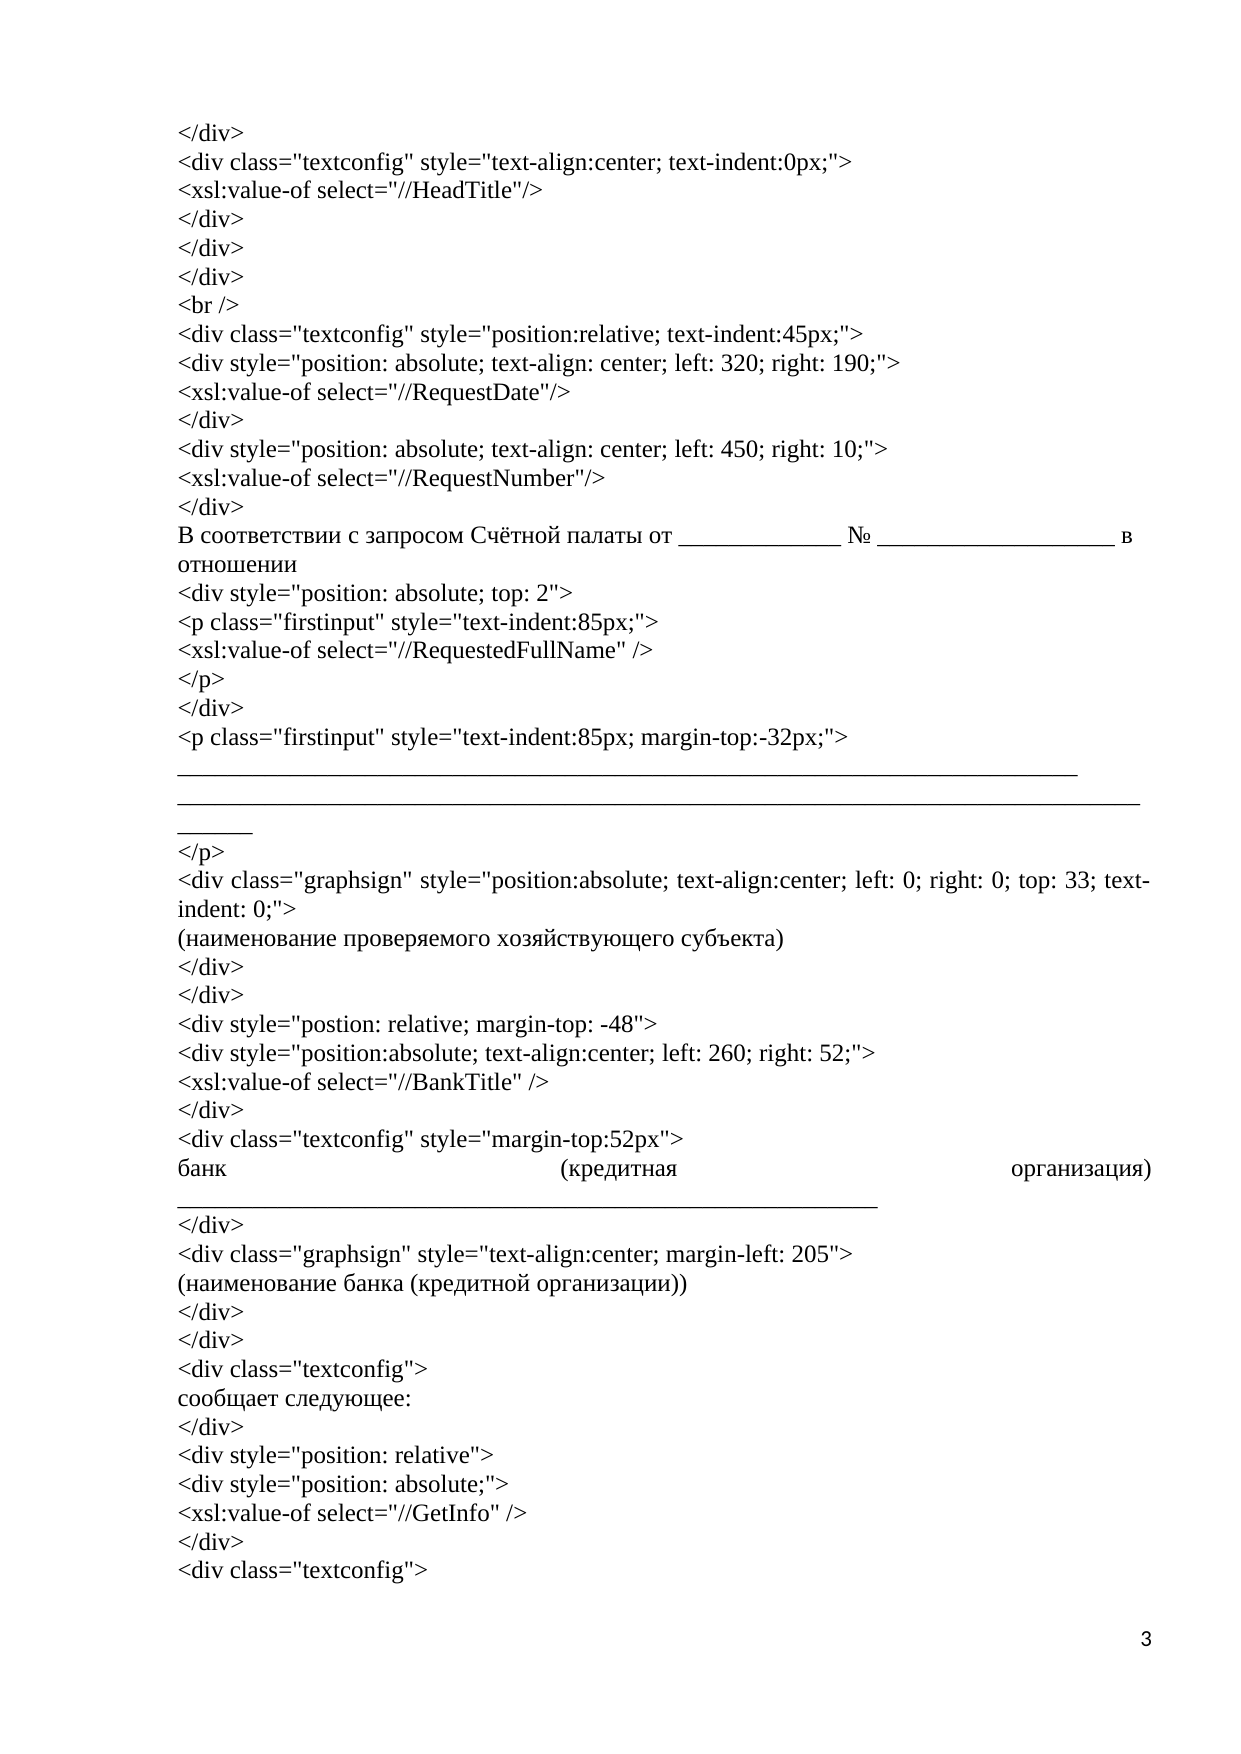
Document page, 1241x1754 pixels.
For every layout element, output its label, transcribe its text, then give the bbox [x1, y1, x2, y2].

text </div> [177, 1326, 1152, 1354]
text <xsl:value-of select="//RequestNumber"/> [177, 463, 1152, 492]
text </div> [177, 233, 1152, 262]
text <xsl:value-of select="//BankTitle" /> [177, 1067, 1152, 1096]
text </p> [177, 837, 1152, 866]
text В соответствии с запросом Счётной палаты от _____________ № ___________________ в [177, 521, 1152, 549]
text </div> [177, 693, 1152, 722]
text </div> [177, 1211, 1152, 1239]
text <div style="position: absolute; top: 2"> [177, 578, 1152, 607]
text <div class="textconfig"> [177, 1354, 1152, 1383]
text <div style="position: absolute;"> [177, 1469, 1152, 1498]
text </div> [177, 1527, 1152, 1556]
text (наименование проверяемого хозяйствующего субъекта) [177, 923, 1152, 952]
text </div> [177, 406, 1152, 434]
text <xsl:value-of select="//HeadTitle"/> [177, 176, 1152, 204]
text <div class="textconfig" style="position:relative; text-indent:45px;"> [177, 319, 1152, 348]
text <div class="textconfig" style="text-align:center; text-indent:0px;"> [177, 147, 1152, 176]
text <xsl:value-of select="//RequestDate"/> [177, 377, 1152, 406]
text <xsl:value-of select="//RequestedFullName" /> [177, 636, 1152, 664]
text <div class="textconfig" style="margin-top:52px"> [177, 1124, 1152, 1153]
text (наименование банка (кредитной организации)) [177, 1268, 1152, 1297]
text <div style="postion: relative; margin-top: -48"> [177, 1009, 1152, 1038]
text ________________________________________________________________________ [177, 751, 1152, 779]
text <div class="graphsign" style="text-align:center; margin-left: 205"> [177, 1239, 1152, 1268]
text </p> [177, 664, 1152, 693]
text сообщает следующее: [177, 1383, 1152, 1412]
text </div> [177, 262, 1152, 291]
text </div> [177, 204, 1152, 233]
text </div> [177, 118, 1152, 147]
text отношении [177, 549, 1152, 578]
text <div style="position: absolute; text-align: center; left: 450; right: 10;"> [177, 434, 1152, 463]
text <p class="firstinput" style="text-indent:85px;"> [177, 607, 1152, 636]
text </div> [177, 492, 1152, 521]
text <div style="position: relative"> [177, 1441, 1152, 1469]
text <div style="position: absolute; text-align: center; left: 320; right: 190;"> [177, 348, 1152, 377]
text </div> [177, 1297, 1152, 1326]
text </div> [177, 981, 1152, 1009]
text банк (кредитная организация) ________________________________________________________ [177, 1153, 1152, 1211]
text <div class="graphsign" style="position:absolute; text-align:center; left: 0; right: 0; top: 33; text-indent: 0;"> [177, 866, 1152, 923]
text <div class="textconfig"> [177, 1556, 1152, 1584]
text </div> [177, 1412, 1152, 1441]
text <br /> [177, 291, 1152, 319]
text <xsl:value-of select="//GetInfo" /> [177, 1498, 1152, 1527]
text </div> [177, 952, 1152, 981]
text <p class="firstinput" style="text-indent:85px; margin-top:-32px;"> [177, 722, 1152, 751]
text <div style="position:absolute; text-align:center; left: 260; right: 52;"> [177, 1038, 1152, 1067]
text ___________________________________________________________________________________ [177, 779, 1152, 837]
text </div> [177, 1096, 1152, 1124]
